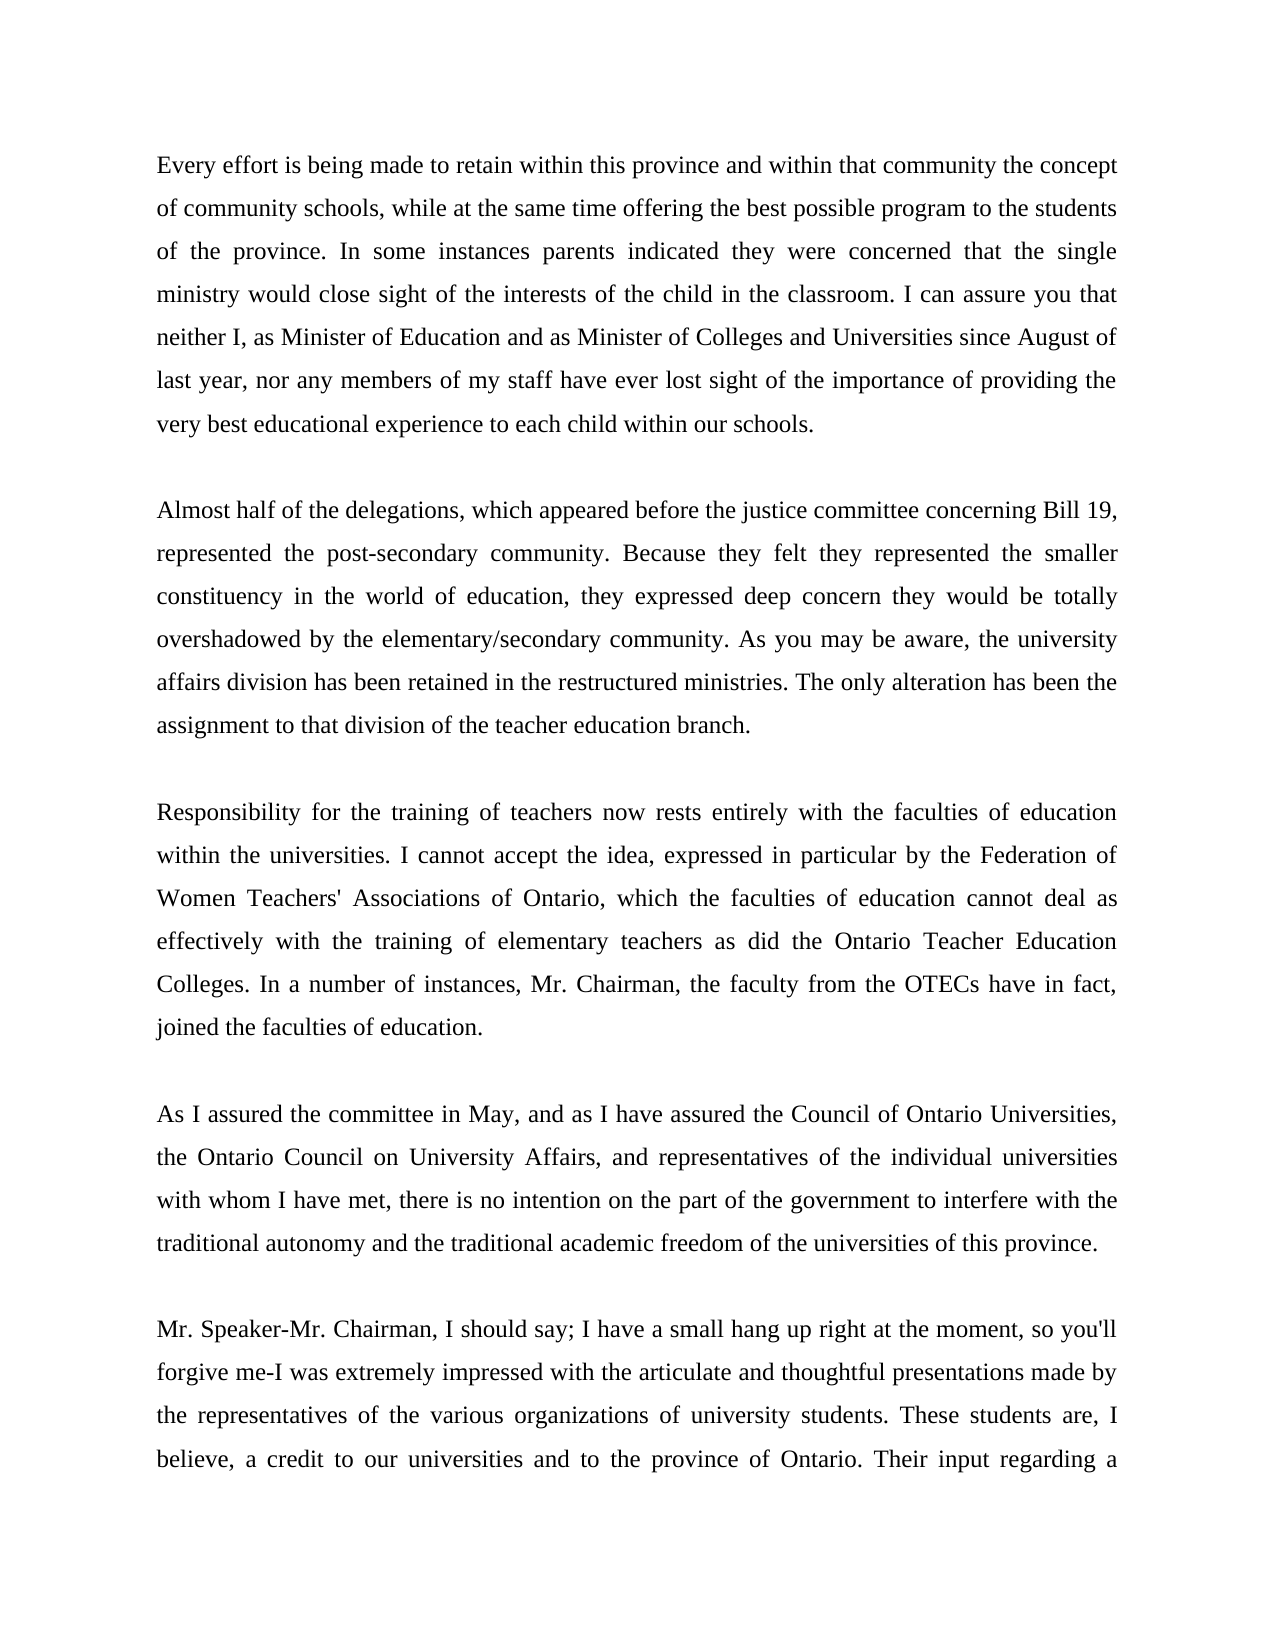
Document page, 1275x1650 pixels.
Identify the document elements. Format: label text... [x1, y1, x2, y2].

text Every effort is being made to retain within this province and within that community the concept of community schools, while at the same time offering the best possible program to the students of the province. In some instances parents indicated they were concerned that the single ministry would close sight of the interests of the child in the classroom. I can assure you that neither I, as Minister of Education and as Minister of Colleges and Universities since August of last year, nor any members of my staff have ever lost sight of the importance of providing the very best educational experience to each child within our schools. [156, 150, 1118, 437]
text Responsibility for the training of teachers now rests entirely with the faculties of education within the universities. I cannot accept the idea, expressed in particular by the Federation of Women Teachers' Associations of Ontario, which the faculties of education cannot deal as effectively with the training of elementary teachers as did the Ontario Teacher Education Colleges. In a number of instances, Mr. Chairman, the faculty from the OTECs have in fact, joined the faculties of education. [156, 797, 1118, 1041]
text Almost half of the delegations, which appeared before the justice committee concerning Bill 19, represented the post-secondary community. Because they felt they represented the smaller constituency in the world of education, they expressed deep concern they would be totally overshadowed by the elementary/secondary community. As you may be aware, the university affairs division has been retained in the restructured ministries. The only alteration has been the assignment to that division of the teacher education branch. [156, 495, 1118, 739]
text As I assured the committee in May, and as I have assured the Council of Ontario Universities, the Ontario Council on University Affairs, and representatives of the individual universities with whom I have met, there is no intention on the part of the government to interfere with the traditional autonomy and the traditional academic freedom of the universities of this province. [156, 1099, 1118, 1257]
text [156, 1314, 1118, 1472]
